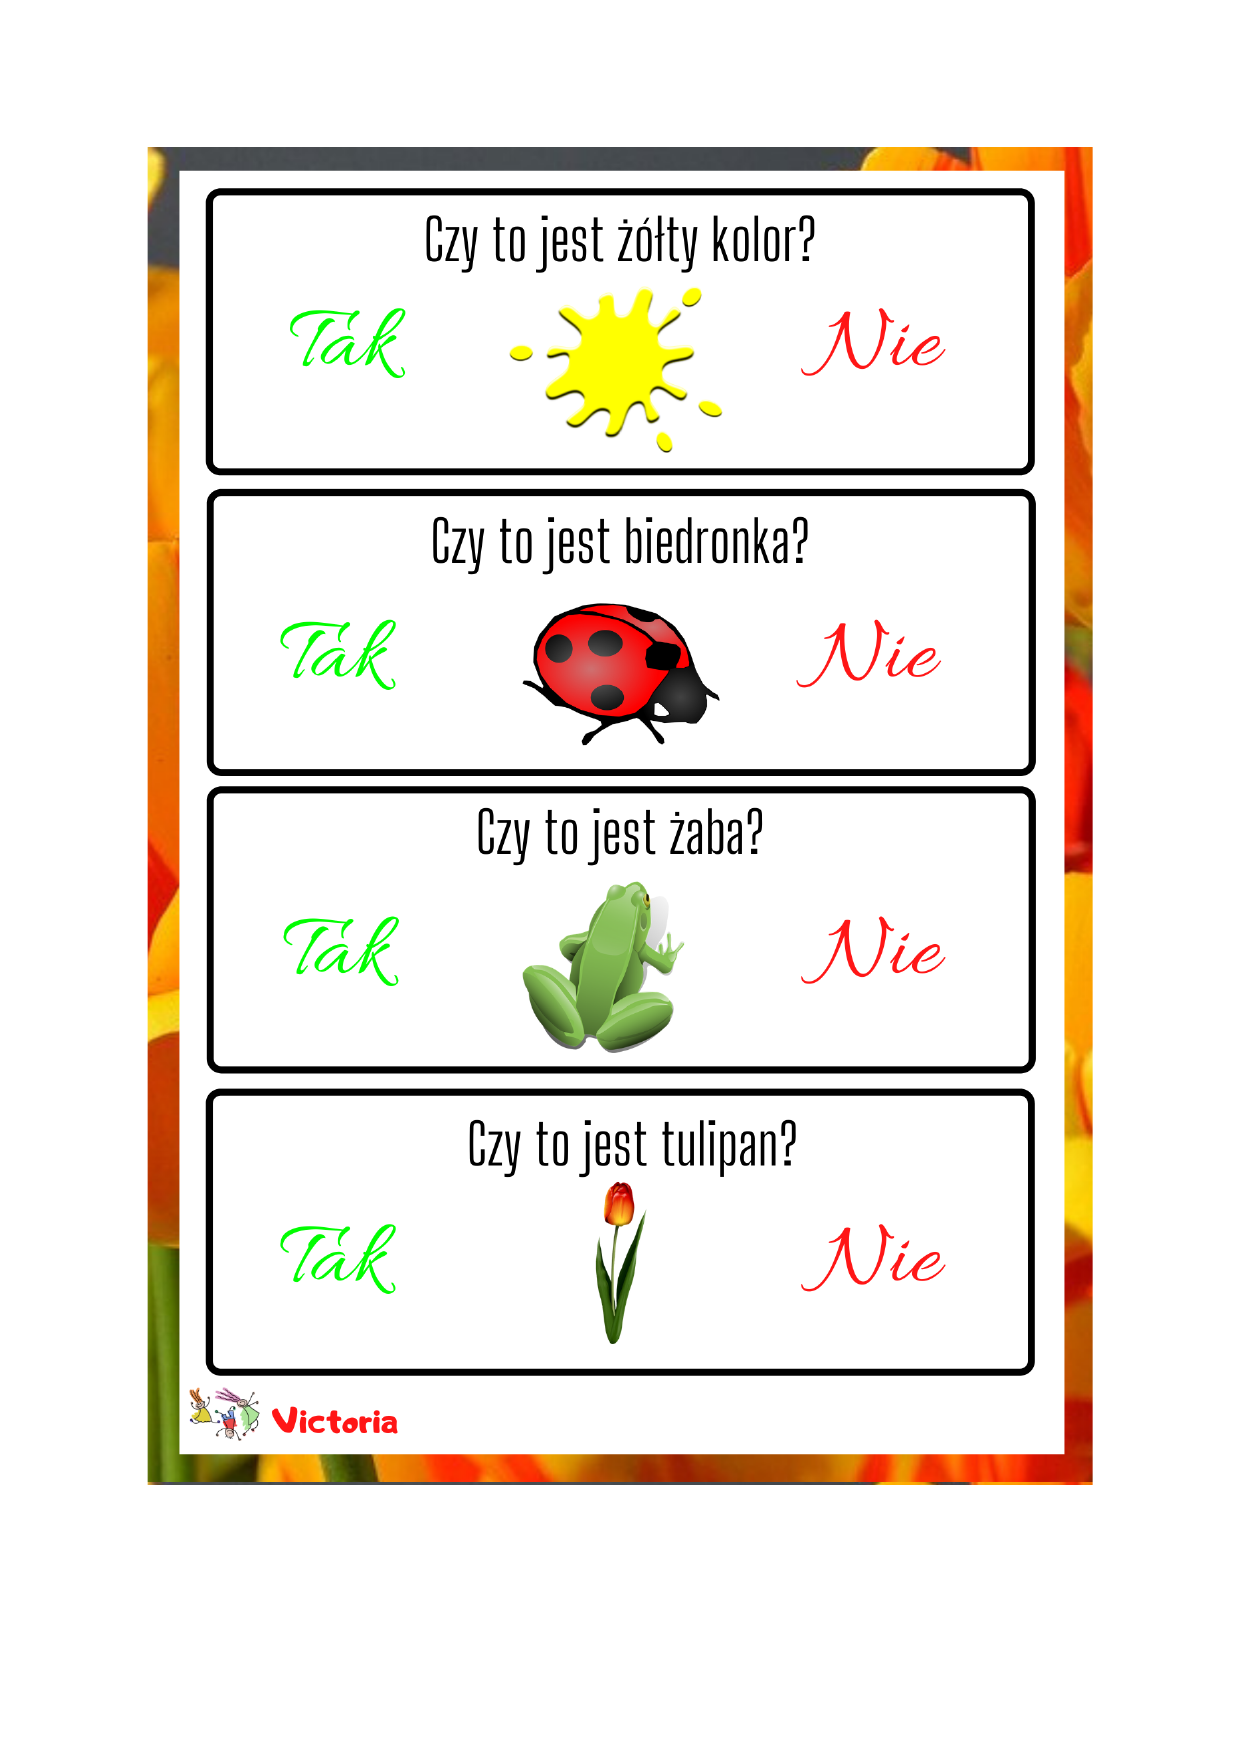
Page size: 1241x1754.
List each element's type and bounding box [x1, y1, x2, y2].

picture [147, 147, 1093, 1485]
